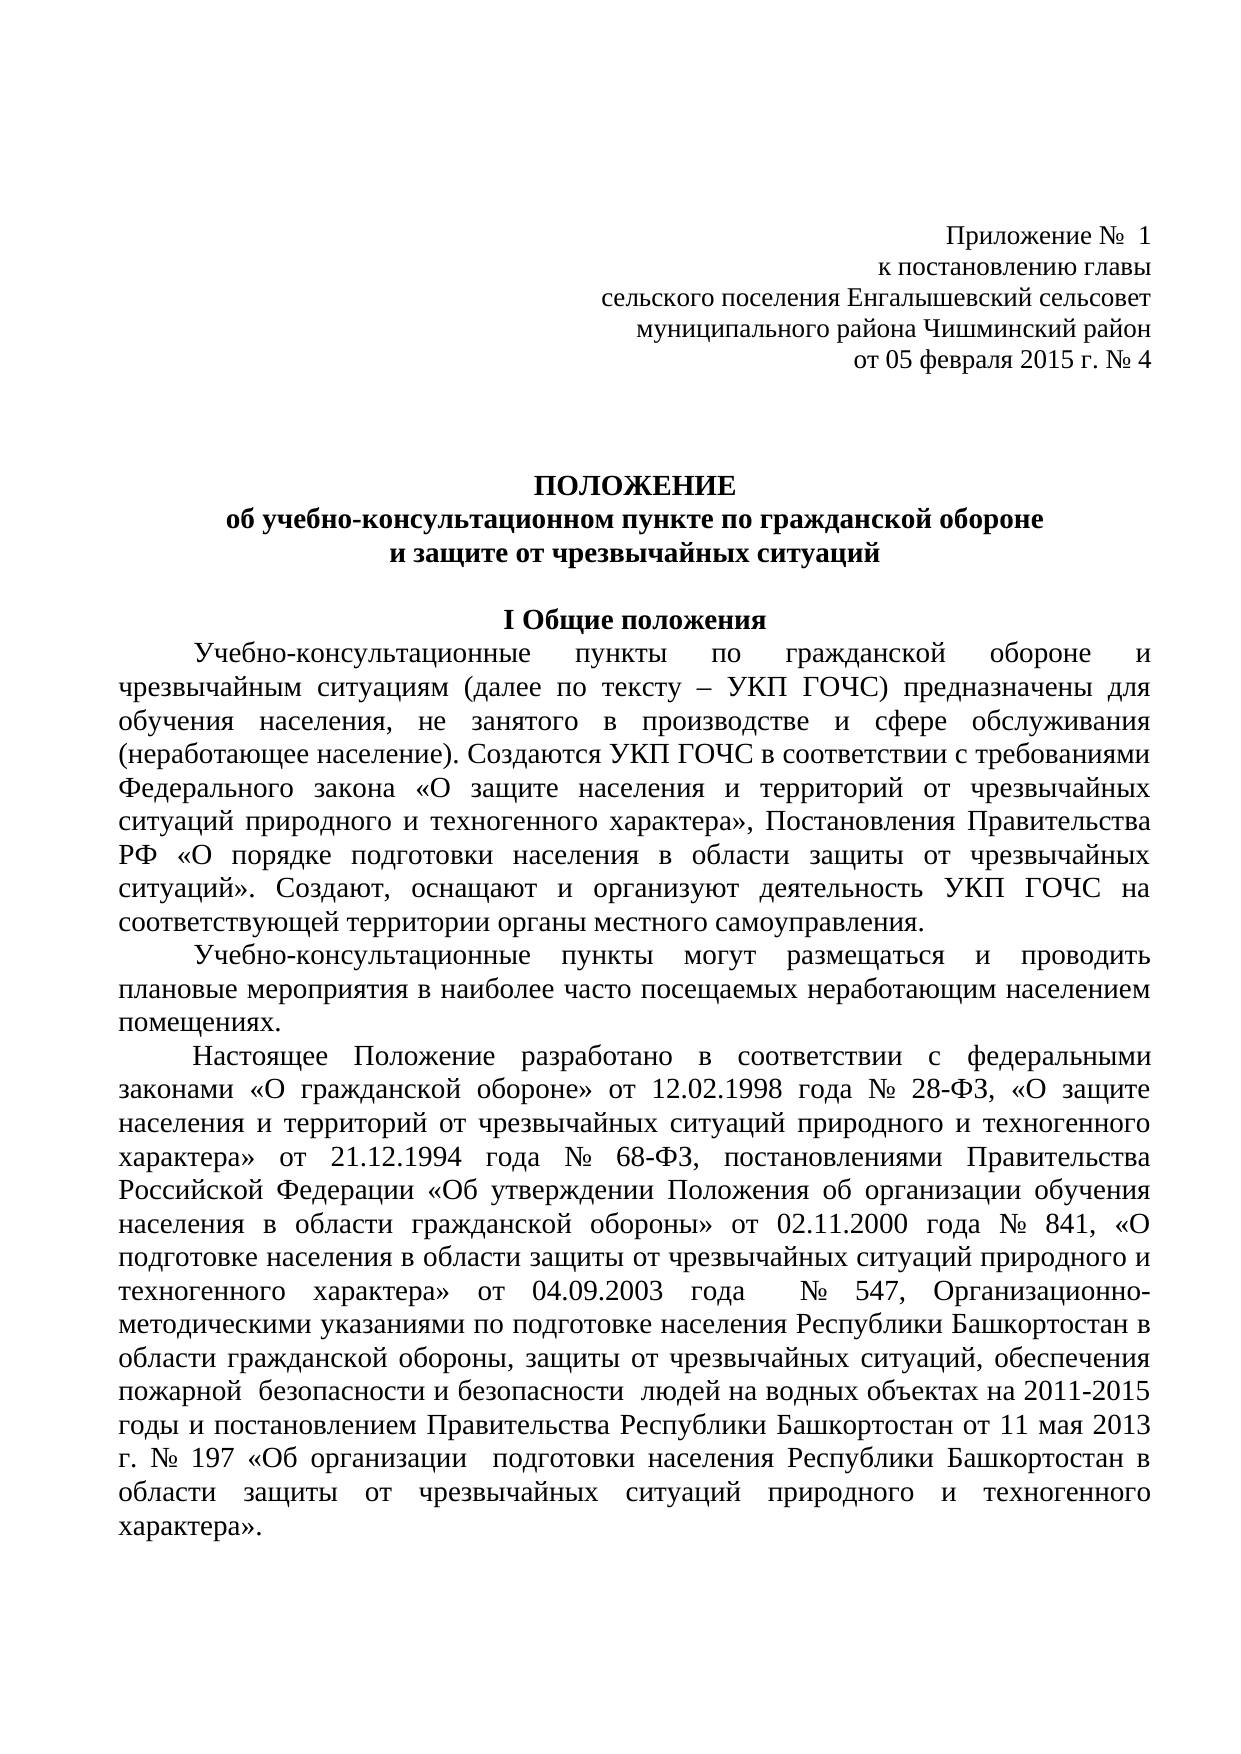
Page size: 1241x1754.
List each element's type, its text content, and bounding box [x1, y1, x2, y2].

text ПОЛОЖЕНИЕ [118, 468, 1152, 501]
text об учебно-консультационном пункте по гражданской обороне [118, 501, 1152, 535]
text Приложение № 1 [118, 219, 1152, 250]
text и защите от чрезвычайных ситуаций [118, 535, 1152, 568]
text к постановлению главы [118, 250, 1152, 281]
text муниципального района Чишминский район [487, 312, 1152, 343]
text сельского поселения Енгалышевский сельсовет [487, 281, 1152, 312]
text Настоящее Положение разработано в соответствии с федеральными законами «О гражданской обороне» от 12.02.1998 года № 28-ФЗ, «О защите населения и территорий от чрезвычайных ситуаций природного и техногенного характера» от 21.12.1994 года № 68-ФЗ, постановлениями Правительства Российской Федерации «Об утверждении Положения об организации обучения населения в области гражданской обороны» от 02.11.2000 года № 841, «О подготовке населения в области защиты от чрезвычайных ситуаций природного и техногенного характера» от 04.09.2003 года № 547, Организационно-методическими указаниями по подготовке населения Республики Башкортостан в области гражданской обороны, защиты от чрезвычайных ситуаций, обеспечения пожарной безопасности и безопасности людей на водных объектах на 2011-2015 годы и постановлением Правительства Республики Башкортостан от 11 мая . № 197 «Об организации подготовки населения Республики Башкортостан в области защиты от чрезвычайных ситуаций природного и техногенного характера». [118, 1038, 1152, 1541]
text от 05 февраля 2015 г. № 4 [487, 343, 1152, 374]
text Учебно-консультационные пункты могут размещаться и проводить плановые мероприятия в наиболее часто посещаемых неработающим населением помещениях. [118, 937, 1152, 1038]
text I Общие положения [118, 602, 1152, 636]
text Учебно-консультационные пункты по гражданской обороне и чрезвычайным ситуациям (далее по тексту – УКП ГОЧС) предназначены для обучения населения, не занятого в производстве и сфере обслуживания (неработающее население). Создаются УКП ГОЧС в соответствии с требованиями Федерального закона «О защите населения и территорий от чрезвычайных ситуаций природного и техногенного характера», Постановления Правительства РФ «О порядке подготовки населения в области защиты от чрезвычайных ситуаций». Создают, оснащают и организуют деятельность УКП ГОЧС на соответствующей территории органы местного самоуправления. [118, 636, 1152, 937]
